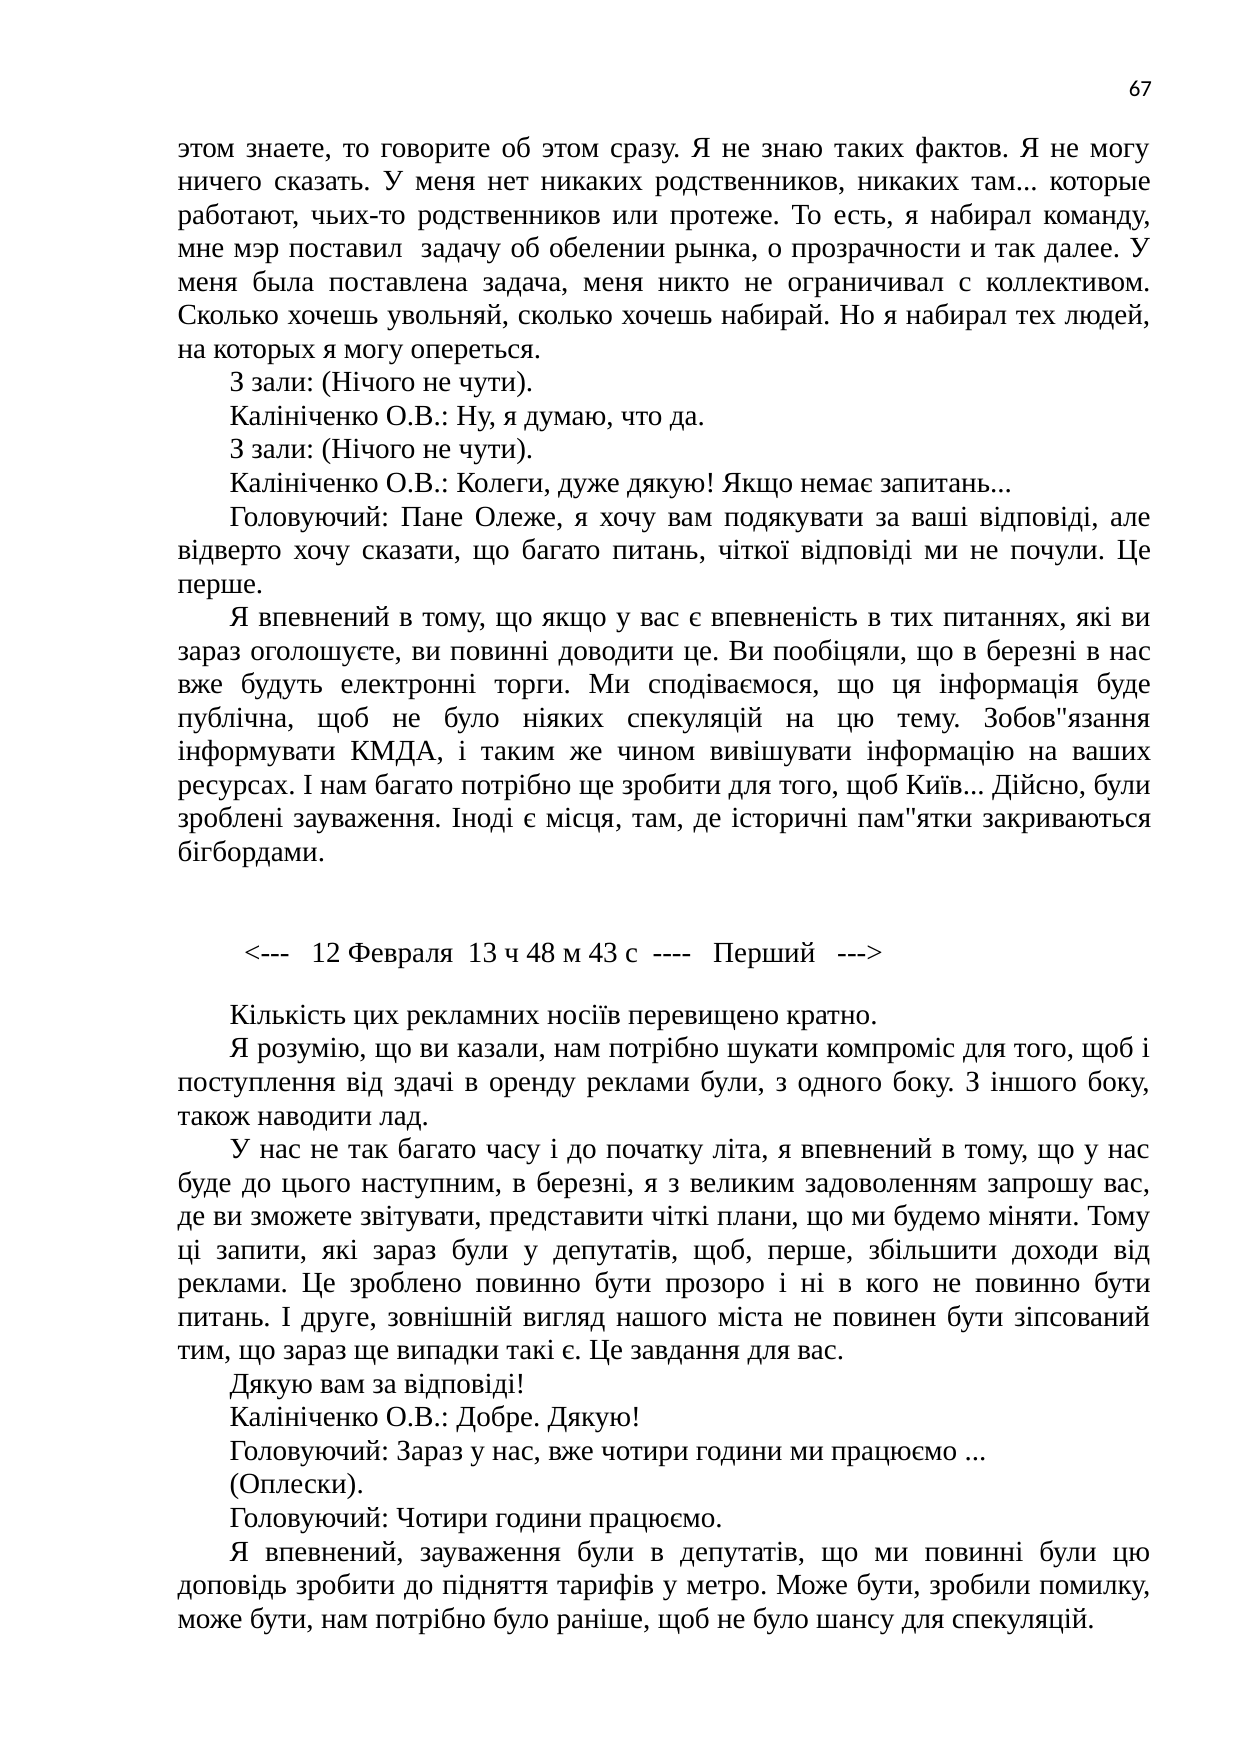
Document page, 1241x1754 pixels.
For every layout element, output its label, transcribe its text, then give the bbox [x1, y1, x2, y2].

text Я розумію, що ви казали, нам потрібно шукати компроміс для того, щоб і поступлення від здачі в оренду реклами були, з одного боку. З іншого боку, також наводити лад. [177, 1031, 1152, 1131]
text Головуючий: Зараз у нас, вже чотири години ми працюємо ... [177, 1433, 1152, 1467]
text Калініченко О.В.: Ну, я думаю, что да. [177, 398, 1152, 432]
text Калініченко О.В.: Колеги, дуже дякую! Якщо немає запитань... [177, 465, 1152, 499]
text Кількість цих рекламних носіїв перевищено кратно. [177, 997, 1152, 1031]
text Головуючий: Пане Олеже, я хочу вам подякувати за ваші відповіді, але відверто хочу сказати, що багато питань, чіткої відповіді ми не почули. Це перше. [177, 499, 1152, 599]
text Я впевнений, зауваження були в депутатів, що ми повинні були цю доповідь зробити до підняття тарифів у метро. Може бути, зробили помилку, може бути, нам потрібно було раніше, щоб не було шансу для спекуляцій. [177, 1534, 1152, 1634]
text Калініченко О.В.: Добре. Дякую! [177, 1399, 1152, 1433]
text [177, 130, 1152, 364]
text З зали: (Нічого не чути). [177, 364, 1152, 398]
text Я впевнений в тому, що якщо у вас є впевненість в тих питаннях, які ви зараз оголошуєте, ви повинні доводити це. Ви пообіцяли, що в березні в нас вже будуть електронні торги. Ми сподіваємося, що ця інформація буде публічна, щоб не було ніяких спекуляцій на цю тему. Зобов"язання інформувати КМДА, і таким же чином вивішувати інформацію на ваших ресурсах. І нам багато потрібно ще зробити для того, щоб Київ... Дійсно, були зроблені зауваження. Іноді є місця, там, де історичні пам"ятки закриваються бігбордами. [177, 599, 1152, 868]
text У нас не так багато часу і до початку літа, я впевнений в тому, що у нас буде до цього наступним, в березні, я з великим задоволенням запрошу вас, де ви зможете звітувати, представити чіткі плани, що ми будемо міняти. Тому ці запити, які зараз були у депутатів, щоб, перше, збільшити доходи від реклами. Це зроблено повинно бути прозоро і ні в кого не повинно бути питань. І друге, зовнішній вигляд нашого міста не повинен бути зіпсований тим, що зараз ще випадки такі є. Це завдання для вас. [177, 1131, 1152, 1366]
text Головуючий: Чотири години працюємо. [177, 1500, 1152, 1534]
text (Оплески). [177, 1467, 1152, 1500]
text <--- 12 Февраля 13 ч 48 м 43 с ---- Перший ---> [177, 935, 1152, 968]
text Дякую вам за відповіді! [177, 1366, 1152, 1399]
text З зали: (Нічого не чути). [177, 432, 1152, 465]
